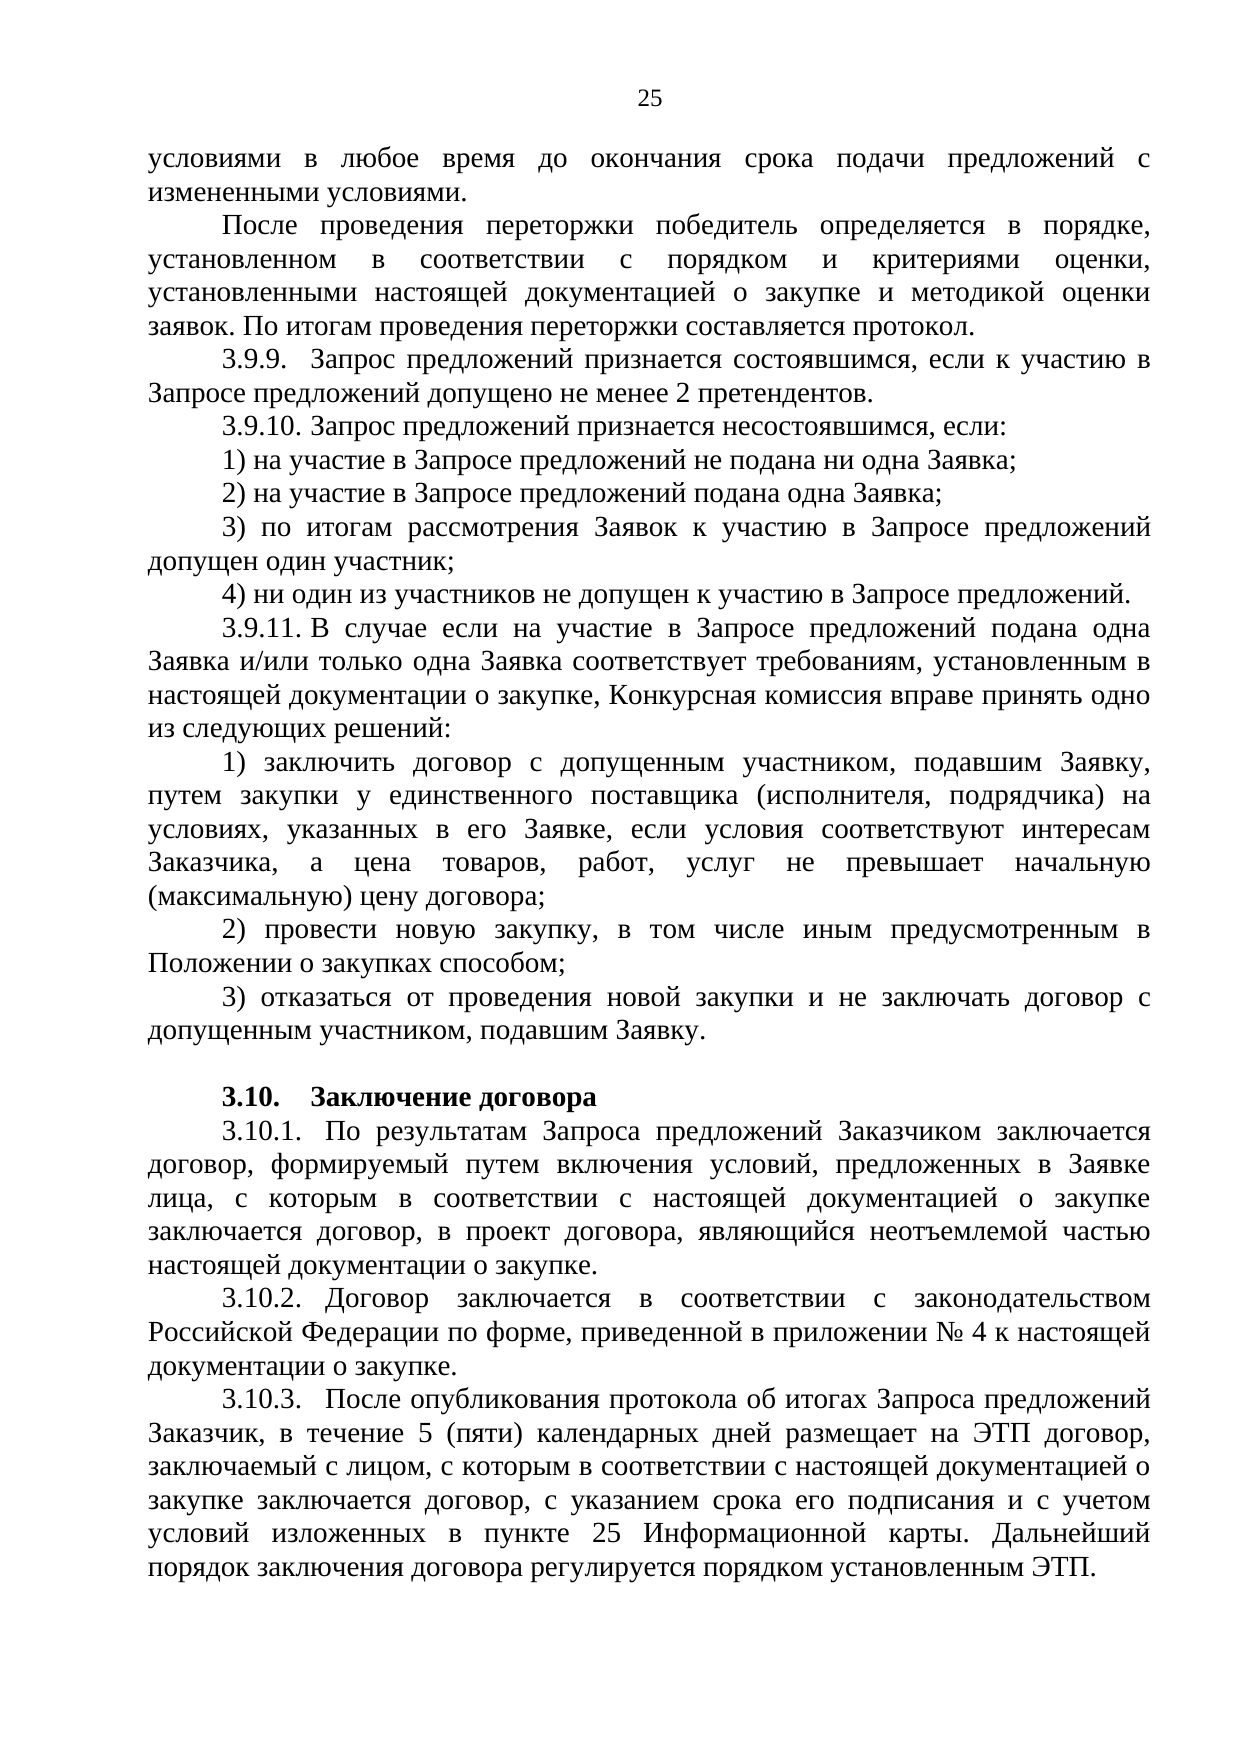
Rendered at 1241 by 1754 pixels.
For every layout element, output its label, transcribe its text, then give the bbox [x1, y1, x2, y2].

list Договор заключается в соответствии с законодательством Российской Федерации по форме, приведенной в приложении № 4 к настоящей документации о закупке. [148, 1281, 1152, 1381]
list Запрос предложений признается состоявшимся, если к участию в Запросе предложений допущено не менее 2 претендентов. [148, 341, 1152, 408]
text 2) провести новую закупку, в том числе иным предусмотренным в Положении о закупках способом; [148, 912, 1152, 979]
text 4) ни один из участников не допущен к участию в Запросе предложений. [148, 576, 1152, 610]
text 2) на участие в Запросе предложений подана одна Заявка; [148, 476, 1152, 509]
list Запрос предложений признается несостоявшимся, если: [148, 408, 1152, 442]
text 1) заключить договор с допущенным участником, подавшим Заявку, путем закупки у единственного поставщика (исполнителя, подрядчика) на условиях, указанных в его Заявке, если условия соответствуют интересам Заказчика, а цена товаров, работ, услуг не превышает начальную (максимальную) цену договора; [148, 744, 1152, 912]
text 3) по итогам рассмотрения Заявок к участию в Запросе предложений допущен один участник; [148, 509, 1152, 576]
text 1) на участие в Запросе предложений не подана ни одна Заявка; [148, 442, 1152, 476]
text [148, 140, 1152, 207]
text 3) отказаться от проведения новой закупки и не заключать договор с допущенным участником, подавшим Заявку. [148, 979, 1152, 1046]
list Заключение договора [148, 1079, 1152, 1113]
list По результатам Запроса предложений Заказчиком заключается договор, формируемый путем включения условий, предложенных в Заявке лица, с которым в соответствии с настоящей документацией о закупке заключается договор, в проект договора, являющийся неотъемлемой частью настоящей документации о закупке. [148, 1113, 1152, 1281]
text После проведения переторжки победитель определяется в порядке, установленном в соответствии с порядком и критериями оценки, установленными настоящей документацией о закупке и методикой оценки заявок. По итогам проведения переторжки составляется протокол. [148, 207, 1152, 341]
list После опубликования протокола об итогах Запроса предложений Заказчик, в течение 5 (пяти) календарных дней размещает на ЭТП договор, заключаемый с лицом, с которым в соответствии с настоящей документацией о закупке заключается договор, с указанием срока его подписания и с учетом условий изложенных в пункте 25 Информационной карты. Дальнейший порядок заключения договора регулируется порядком установленным ЭТП. [148, 1381, 1152, 1582]
list В случае если на участие в Запросе предложений подана одна Заявка и/или только одна Заявка соответствует требованиям, установленным в настоящей документации о закупке, Конкурсная комиссия вправе принять одно из следующих решений: [148, 610, 1152, 744]
